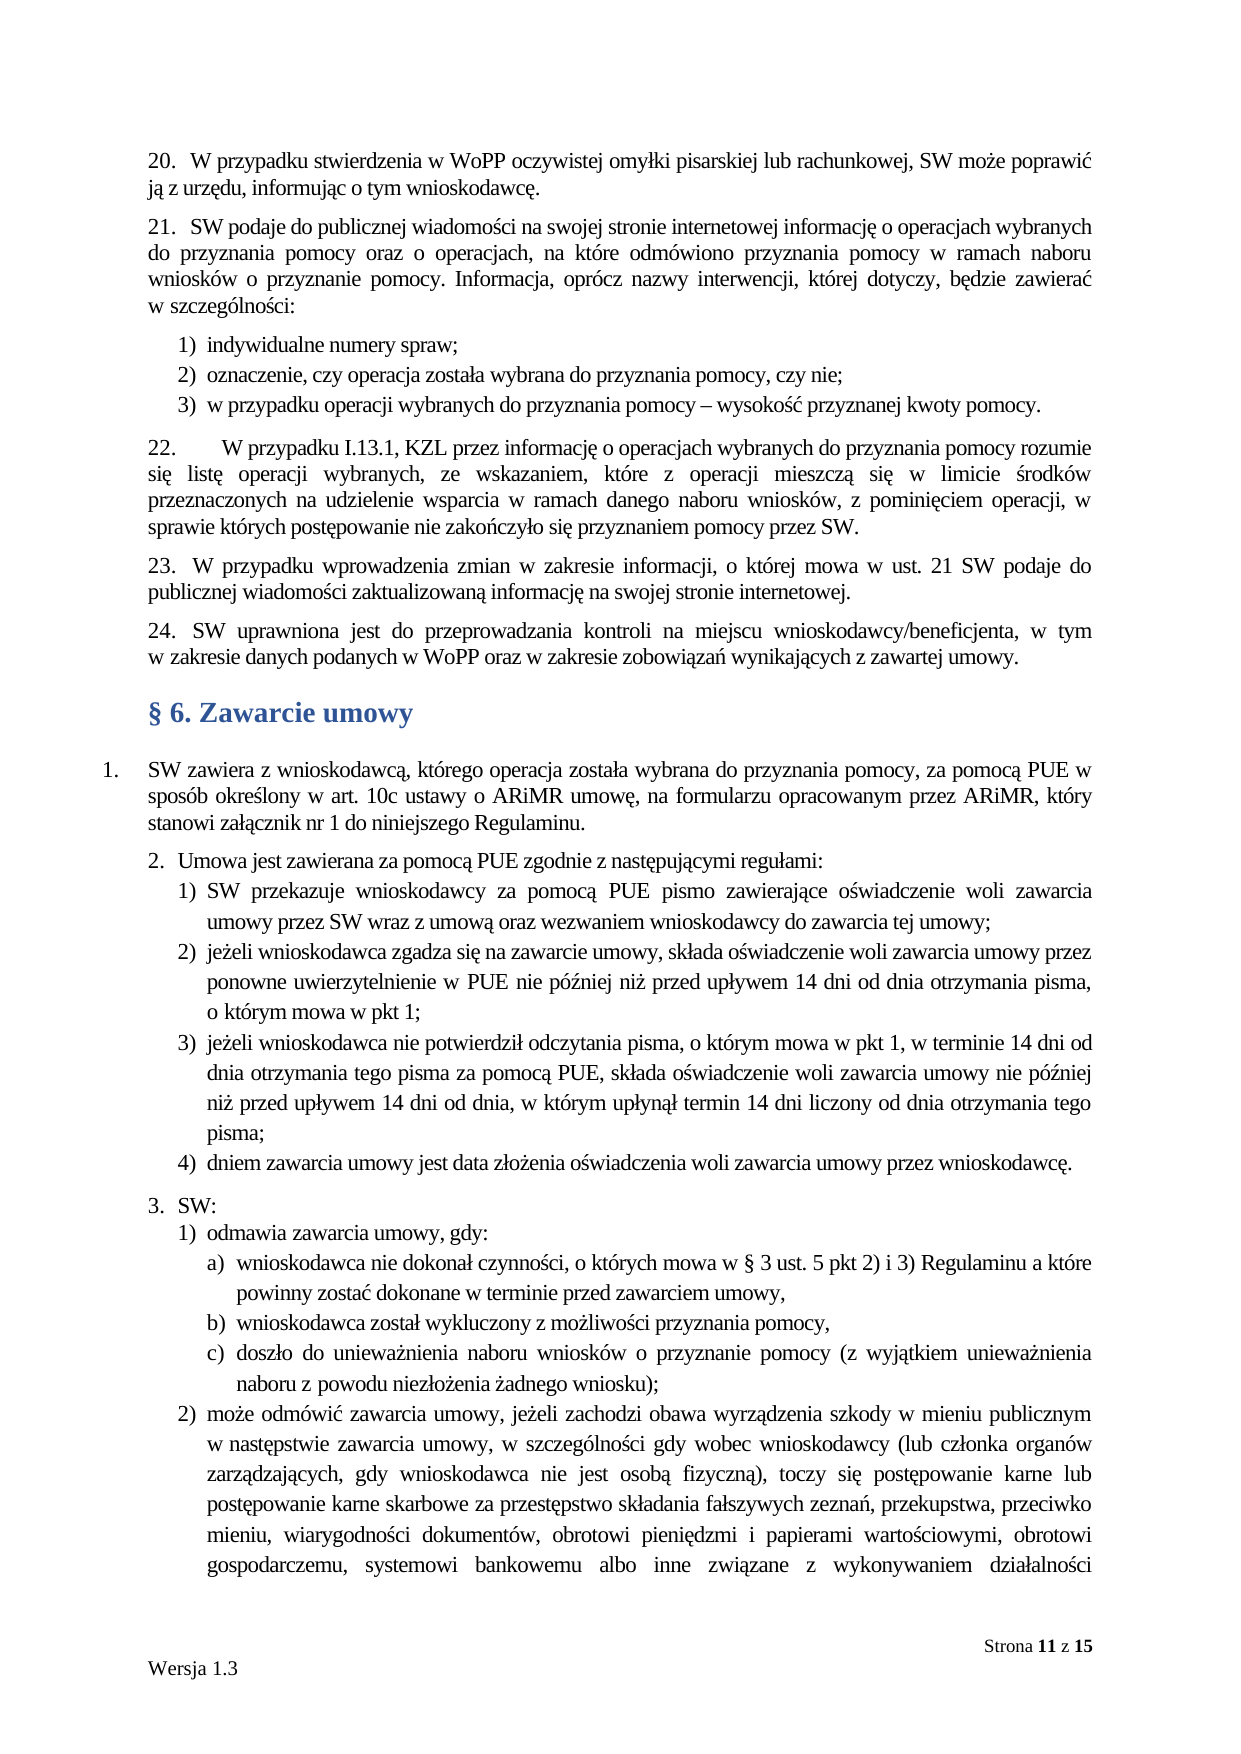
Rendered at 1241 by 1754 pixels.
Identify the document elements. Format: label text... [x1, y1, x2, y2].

subtitle § 6. Zawarcie umowy [148, 695, 1093, 728]
list w przypadku operacji wybranych do przyznania pomocy – wysokość przyznanej kwoty pomocy. [148, 391, 1093, 417]
list SW: [148, 1192, 1093, 1218]
list dniem zawarcia umowy jest data złożenia oświadczenia woli zawarcia umowy przez wnioskodawcę. [177, 1149, 1093, 1176]
list SW przekazuje wnioskodawcy za pomocą PUE pismo zawierające oświadczenie woli zawarcia umowy przez SW wraz z umową oraz wezwaniem wnioskodawcy do zawarcia tej umowy; [177, 878, 1093, 934]
list W przypadku I.13.1, KZL przez informację o operacjach wybranych do przyznania pomocy rozumie się listę operacji wybranych, ze wskazaniem, które z operacji mieszczą się w limicie środków przeznaczonych na udzielenie wsparcia w ramach danego naboru wniosków, z pominięciem operacji, w sprawie których postępowanie nie zakończyło się przyznaniem pomocy przez SW. [148, 434, 1093, 539]
list SW podaje do publicznej wiadomości na swojej stronie internetowej informację o operacjach wybranych do przyznania pomocy oraz o operacjach, na które odmówiono przyznania pomocy w ramach naboru wniosków o przyznanie pomocy. Informacja, oprócz nazwy interwencji, której dotyczy, będzie zawierać w szczególności: [148, 213, 1093, 318]
list W przypadku wprowadzenia zmian w zakresie informacji, o której mowa w ust. 21 SW podaje do publicznej wiadomości zaktualizowaną informację na swojej stronie internetowej. [148, 552, 1093, 604]
list jeżeli wnioskodawca nie potwierdził odczytania pisma, o którym mowa w pkt 1, w terminie 14 dni od dnia otrzymania tego pisma za pomocą PUE, składa oświadczenie woli zawarcia umowy nie później niż przed upływem 14 dni od dnia, w którym upłynął termin 14 dni liczony od dnia otrzymania tego pisma; [177, 1029, 1093, 1146]
list odmawia zawarcia umowy, gdy: [177, 1218, 1093, 1245]
list SW zawiera z wnioskodawcą, którego operacja została wybrana do przyznania pomocy, za pomocą PUE w sposób określony w art. 10c ustawy o ARiMR umowę, na formularzu opracowanym przez ARiMR, który stanowi załącznik nr 1 do niniejszego Regulaminu. [102, 756, 1093, 835]
list wnioskodawca został wykluczony z możliwości przyznania pomocy, [207, 1309, 1093, 1336]
list doszło do unieważnienia naboru wniosków o przyznanie pomocy (z wyjątkiem unieważnienia naboru z powodu niezłożenia żadnego wniosku); [207, 1339, 1093, 1396]
list SW uprawniona jest do przeprowadzania kontroli na miejscu wnioskodawcy/beneficjenta, w tym w zakresie danych podanych w WoPP oraz w zakresie zobowiązań wynikających z zawartej umowy. [148, 617, 1093, 670]
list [177, 1400, 1093, 1577]
list Umowa jest zawierana za pomocą PUE zgodnie z następującymi regułami: [148, 847, 1093, 874]
list wnioskodawca nie dokonał czynności, o których mowa w § 3 ust. 5 pkt 2) i 3) Regulaminu a które powinny zostać dokonane w terminie przed zawarciem umowy, [207, 1249, 1093, 1305]
list indywidualne numery spraw; [177, 331, 1093, 357]
list oznaczenie, czy operacja została wybrana do przyznania pomocy, czy nie; [148, 361, 1093, 387]
list W przypadku stwierdzenia w WoPP oczywistej omyłki pisarskiej lub rachunkowej, SW może poprawić ją z urzędu, informując o tym wnioskodawcę. [148, 148, 1093, 200]
list jeżeli wnioskodawca zgadza się na zawarcie umowy, składa oświadczenie woli zawarcia umowy przez ponowne uwierzytelnienie w PUE nie później niż przed upływem 14 dni od dnia otrzymania pisma, o którym mowa w pkt 1; [177, 938, 1093, 1025]
